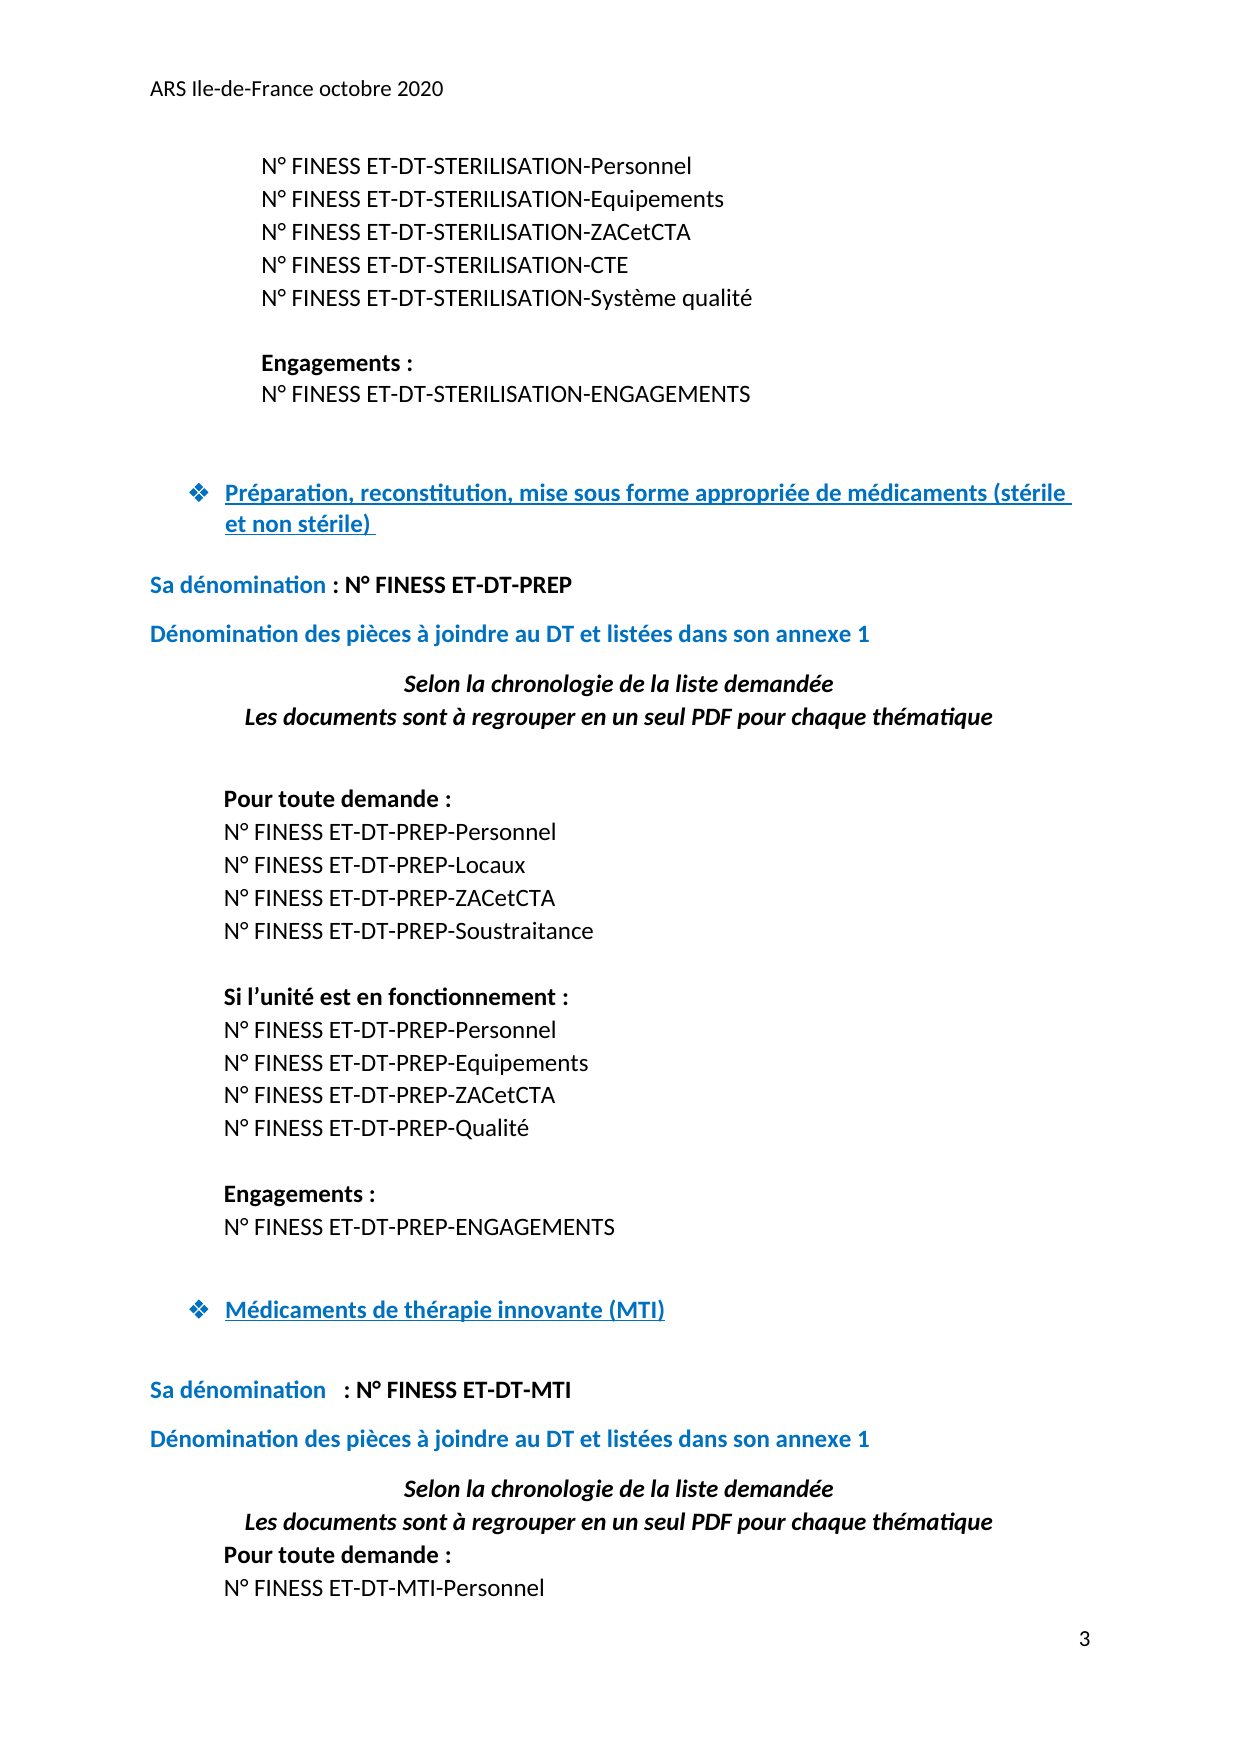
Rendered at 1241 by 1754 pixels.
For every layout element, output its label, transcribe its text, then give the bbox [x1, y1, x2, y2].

text N° FINESS ET-DT-MTI-Personnel [224, 1572, 1090, 1602]
text Pour toute demande : [224, 783, 1090, 814]
text Dénomination des pièces à joindre au DT et listées dans son annexe 1 [150, 1423, 1090, 1454]
list Engagements : [261, 347, 1090, 378]
text Sa dénomination : N° FINESS ET-DT-MTI [150, 1374, 1090, 1404]
list Médicaments de thérapie innovante (MTI) [187, 1294, 1090, 1324]
text Selon la chronologie de la liste demandée [150, 1473, 1090, 1503]
text Engagements : [224, 1178, 1090, 1209]
text N° FINESS ET-DT-PREP-Personnel [224, 816, 1090, 847]
text N° FINESS ET-DT-STERILISATION-ENGAGEMENTS [224, 378, 1090, 408]
text N° FINESS ET-DT-STERILISATION-Personnel [261, 150, 1090, 181]
text Sa dénomination : N° FINESS ET-DT-PREP [150, 569, 1090, 599]
text N° FINESS ET-DT-PREP-ZACetCTA [224, 882, 1090, 913]
text N° FINESS ET-DT-STERILISATION-ZACetCTA [261, 216, 1090, 246]
text Les documents sont à regrouper en un seul PDF pour chaque thématique [150, 701, 1090, 731]
text Pour toute demande : [224, 1539, 1090, 1569]
text N° FINESS ET-DT-PREP-Qualité [224, 1112, 1090, 1143]
text N° FINESS ET-DT-STERILISATION-Equipements [261, 183, 1090, 213]
text N° FINESS ET-DT-PREP-ZACetCTA [224, 1079, 1090, 1110]
text N° FINESS ET-DT-STERILISATION-Système qualité [224, 282, 1090, 312]
text N° FINESS ET-DT-PREP-Locaux [224, 849, 1090, 880]
text Les documents sont à regrouper en un seul PDF pour chaque thématique [150, 1506, 1090, 1536]
text Si l’unité est en fonctionnement : [224, 981, 1090, 1011]
text N° FINESS ET-DT-PREP-Personnel [224, 1014, 1090, 1044]
text N° FINESS ET-DT-PREP-ENGAGEMENTS [224, 1211, 1090, 1242]
text N° FINESS ET-DT-PREP-Equipements [224, 1047, 1090, 1077]
text N° FINESS ET-DT-STERILISATION-CTE [224, 249, 1090, 279]
list Préparation, reconstitution, mise sous forme appropriée de médicaments (stérile et non stérile) [187, 477, 1090, 538]
text N° FINESS ET-DT-PREP-Soustraitance [224, 915, 1090, 946]
text Selon la chronologie de la liste demandée [150, 668, 1090, 698]
text Dénomination des pièces à joindre au DT et listées dans son annexe 1 [150, 618, 1090, 649]
